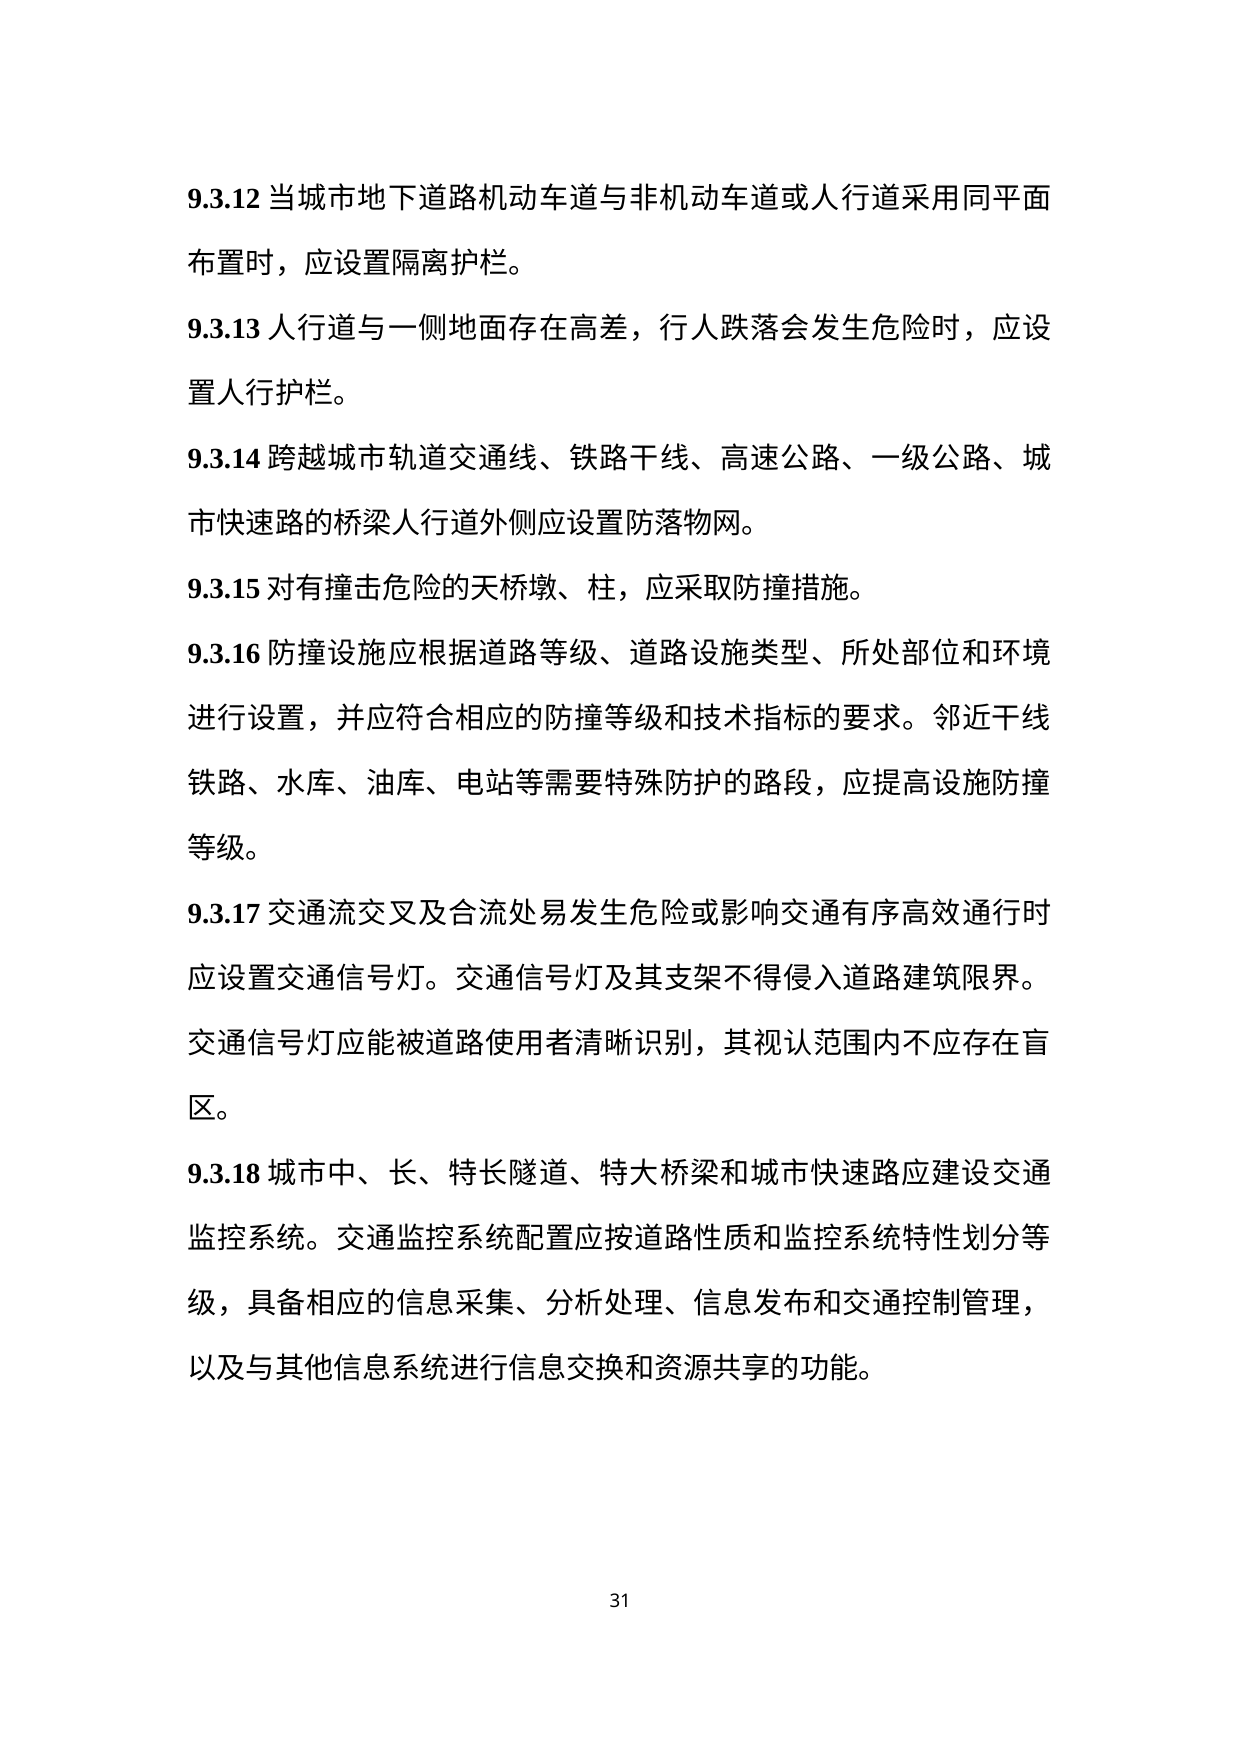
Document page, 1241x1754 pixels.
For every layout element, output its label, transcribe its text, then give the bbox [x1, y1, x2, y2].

text 9.3.12当城市地下道路机动车道与非机动车道或人行道采用同平面布置时，应设置隔离护栏。 [187, 163, 1053, 293]
text 9.3.13人行道与一侧地面存在高差，行人跌落会发生危险时，应设置人行护栏。 [187, 293, 1053, 423]
text 9.3.15对有撞击危险的天桥墩、柱，应采取防撞措施。 [187, 553, 1053, 618]
text 9.3.16防撞设施应根据道路等级、道路设施类型、所处部位和环境进行设置，并应符合相应的防撞等级和技术指标的要求。邻近干线铁路、水库、油库、电站等需要特殊防护的路段，应提高设施防撞等级。 [187, 618, 1053, 878]
text 9.3.17交通流交叉及合流处易发生危险或影响交通有序高效通行时应设置交通信号灯。交通信号灯及其支架不得侵入道路建筑限界。交通信号灯应能被道路使用者清晰识别，其视认范围内不应存在盲区。 [187, 878, 1053, 1138]
text 9.3.14跨越城市轨道交通线、铁路干线、高速公路、一级公路、城市快速路的桥梁人行道外侧应设置防落物网。 [187, 423, 1053, 553]
text 9.3.18城市中、长、特长隧道、特大桥梁和城市快速路应建设交通监控系统。交通监控系统配置应按道路性质和监控系统特性划分等级，具备相应的信息采集、分析处理、信息发布和交通控制管理，以及与其他信息系统进行信息交换和资源共享的功能。 [187, 1138, 1053, 1398]
